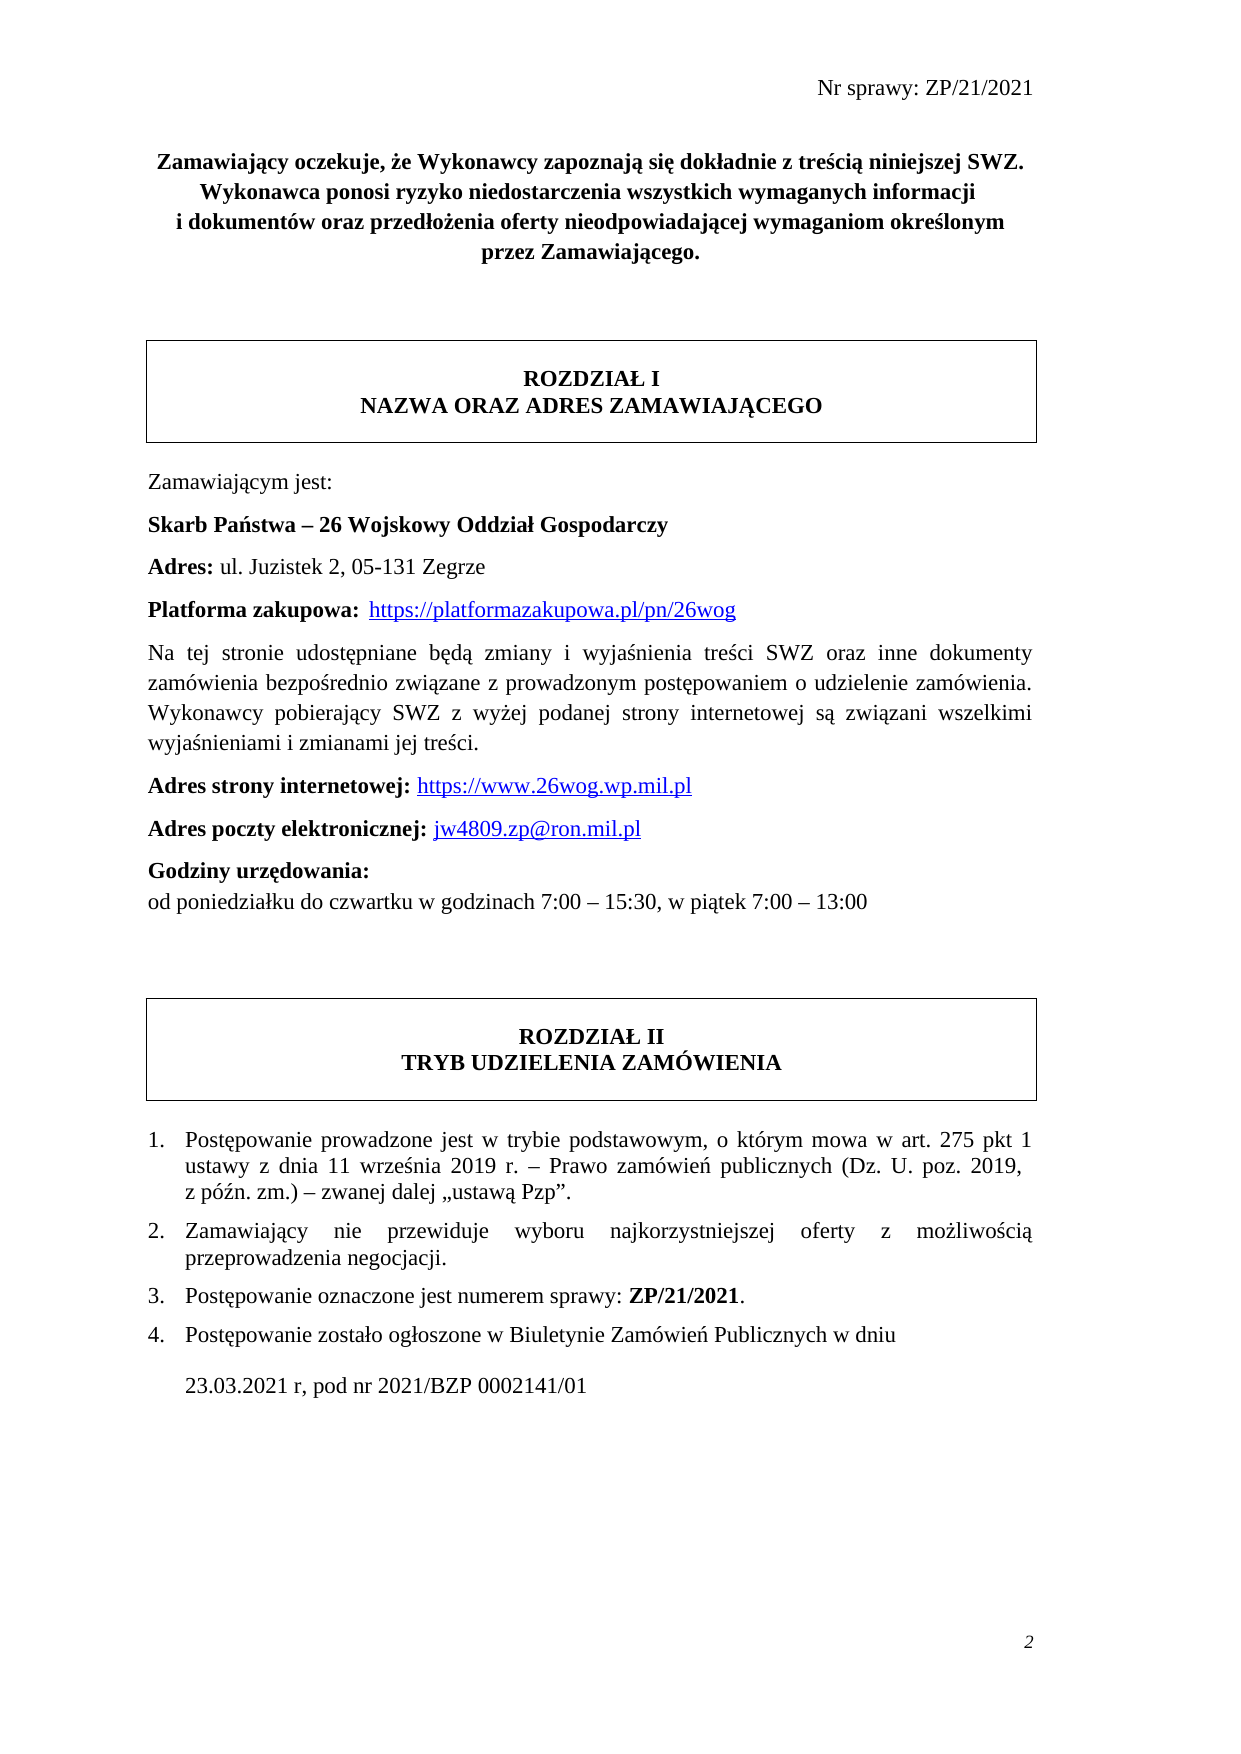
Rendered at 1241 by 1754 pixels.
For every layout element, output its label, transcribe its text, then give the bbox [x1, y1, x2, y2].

text Godziny urzędowania: [148, 857, 1033, 884]
list 23.03.2021 r, pod nr 2021/BZP 0002141/01 [185, 1373, 1033, 1399]
table_header ROZDZIAŁ II TRYB UDZIELENIA ZAMÓWIENIA [147, 999, 1036, 1099]
list Postępowanie zostało ogłoszone w Biuletynie Zamówień Publicznych w dniu [148, 1321, 1033, 1348]
text Na tej stronie udostępniane będą zmiany i wyjaśnienia treści SWZ oraz inne dokumenty zamówienia bezpośrednio związane z prowadzonym postępowaniem o udzielenie zamówienia. Wykonawcy pobierający SWZ z wyżej podanej strony internetowej są związani wszelkimi wyjaśnieniami i zmianami jej treści. [148, 639, 1033, 756]
text Adres strony internetowej: https://www.26wog.wp.mil.pl [148, 772, 1033, 798]
text Zamawiającym jest: [148, 468, 1033, 494]
text Platforma zakupowa: https://platformazakupowa.pl/pn/26wog [148, 596, 1033, 622]
text od poniedziałku do czwartku w godzinach 7:00 – 15:30, w piątek 7:00 – 13:00 [148, 888, 1033, 914]
list Zamawiający nie przewiduje wyboru najkorzystniejszej oferty z możliwością przeprowadzenia negocjacji. [148, 1217, 1033, 1270]
text Zamawiający oczekuje, że Wykonawcy zapoznają się dokładnie z treścią niniejszej SWZ. Wykonawca ponosi ryzyko niedostarczenia wszystkich wymaganych informacji i dokumentów oraz przedłożenia oferty nieodpowiadającej wymaganiom określonym przez Zamawiającego. [148, 148, 1033, 265]
list Postępowanie oznaczone jest numerem sprawy: ZP/21/2021. [148, 1282, 1033, 1309]
list Postępowanie prowadzone jest w trybie podstawowym, o którym mowa w art. 275 pkt 1 ustawy z dnia 11 września 2019 r. – Prawo zamówień publicznych (Dz. U. poz. 2019, z późn. zm.) – zwanej dalej „ustawą Pzp”. [148, 1126, 1033, 1205]
text Adres poczty elektronicznej: jw4809.zp@ron.mil.pl [148, 815, 1033, 841]
text Skarb Państwa – 26 Wojskowy Oddział Gospodarczy [148, 511, 1033, 537]
text Adres: ul. Juzistek 2, 05-131 Zegrze [148, 553, 1033, 580]
table_header ROZDZIAŁ I NAZWA ORAZ ADRES ZAMAWIAJĄCEGO [147, 341, 1036, 442]
